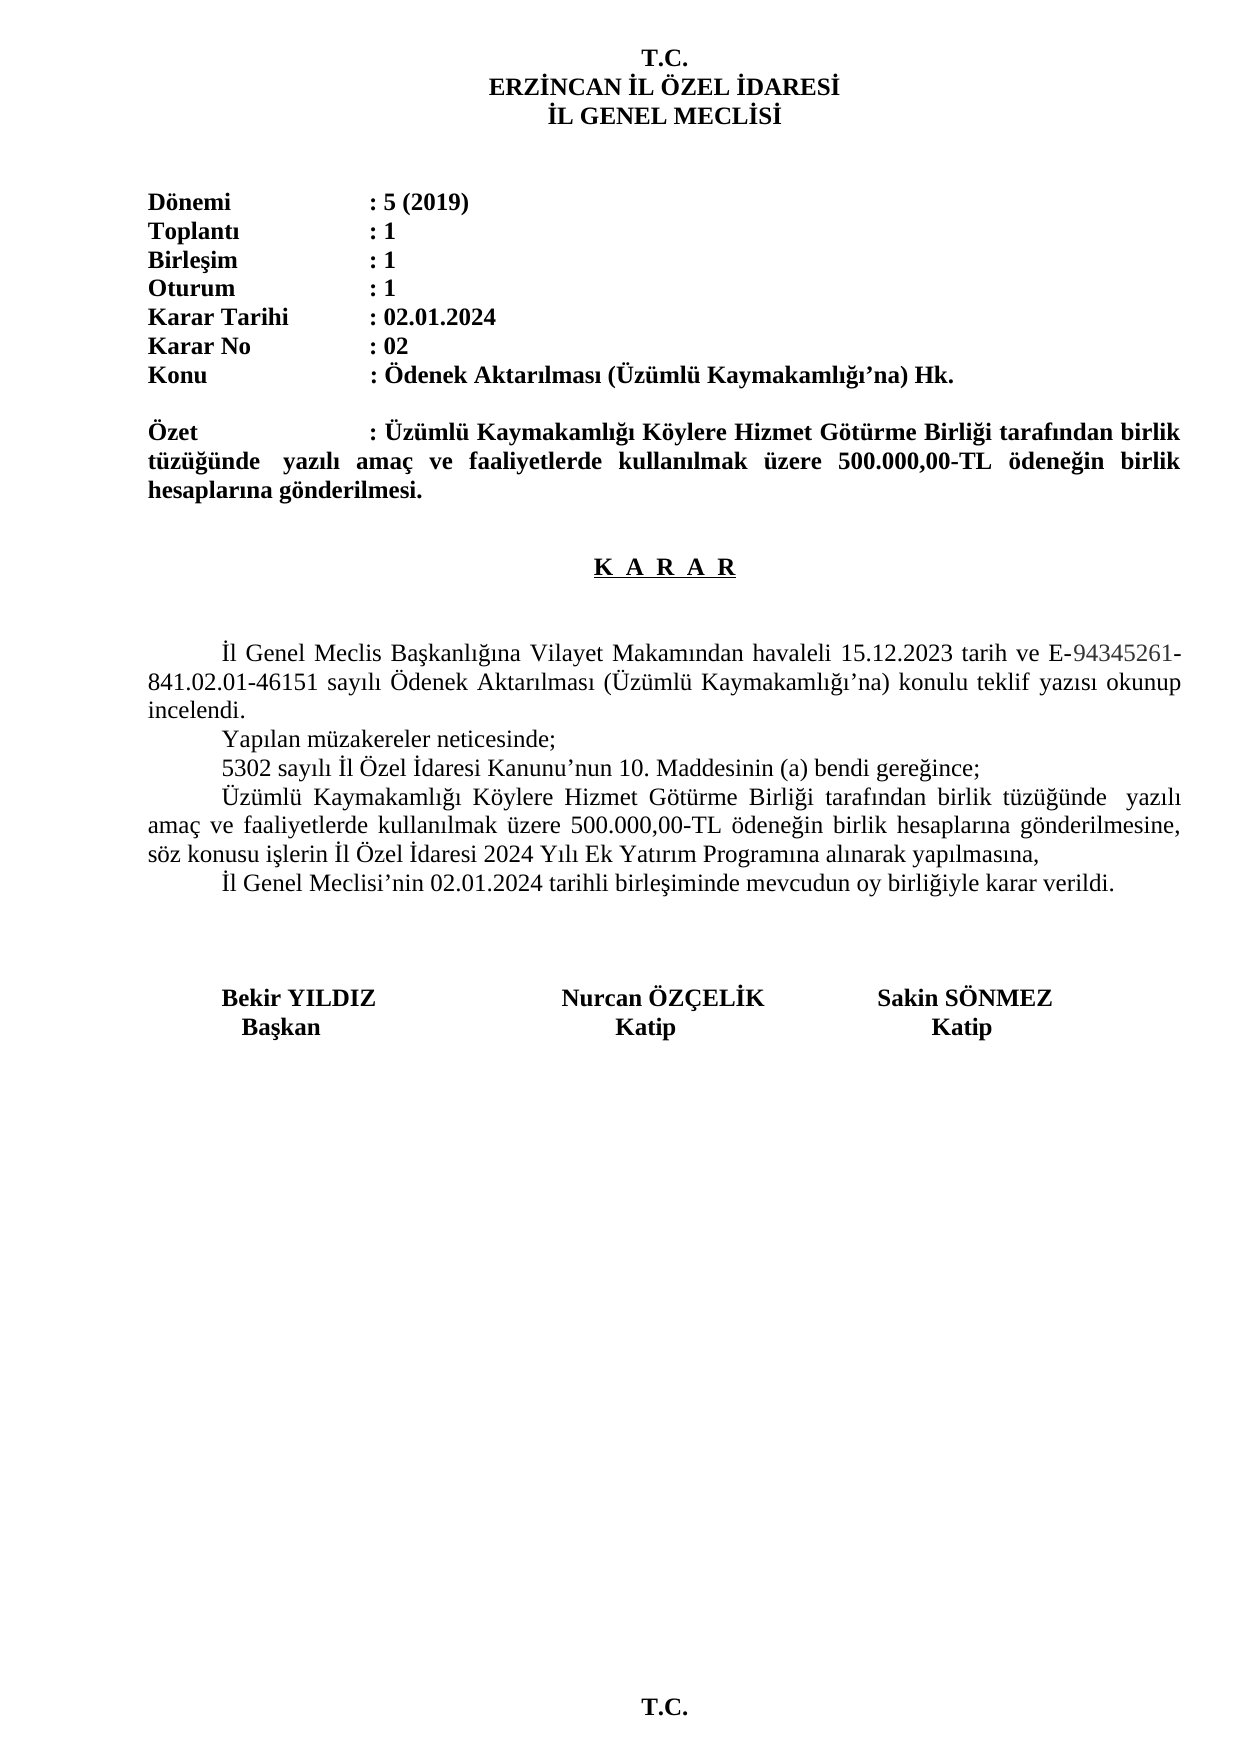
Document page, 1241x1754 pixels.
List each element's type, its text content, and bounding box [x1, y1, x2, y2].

text T.C. [148, 1692, 1181, 1721]
text Bekir YILDIZ Nurcan ÖZÇELİK Sakin SÖNMEZ [148, 983, 1181, 1012]
text Üzümlü Kaymakamlığı Köylere Hizmet Götürme Birliği tarafından birlik tüzüğünde yazılı amaç ve faaliyetlerde kullanılmak üzere 500.000,00-TL ödeneğin birlik hesaplarına gönderilmesine, söz konusu işlerin İl Özel İdaresi 2024 Yılı Ek Yatırım Programına alınarak yapılmasına, [148, 782, 1181, 868]
text İL GENEL MECLİSİ [148, 101, 1181, 130]
text İl Genel Meclisi’nin 02.01.2024 tarihli birleşiminde mevcudun oy birliğiyle karar verildi. [148, 868, 1181, 897]
text Birleşim : 1 [148, 245, 1181, 273]
text Toplantı : 1 [148, 216, 1181, 245]
text Dönemi : 5 (2019) [148, 187, 1181, 216]
text Konu : Ödenek Aktarılması (Üzümlü Kaymakamlığı’na) Hk. [148, 360, 1181, 388]
text Yapılan müzakereler neticesinde; [148, 724, 1181, 753]
text Başkan Katip Katip [148, 1012, 1181, 1040]
text Oturum : 1 [148, 273, 1181, 302]
text İl Genel Meclis Başkanlığına Vilayet Makamından havaleli 15.12.2023 tarih ve E-94345261-841.02.01-46151 sayılı Ödenek Aktarılması (Üzümlü Kaymakamlığı’na) konulu teklif yazısı okunup incelendi. [148, 638, 1181, 724]
text T.C. [148, 43, 1181, 72]
text Karar Tarihi : 02.01.2024 [148, 302, 1181, 331]
text 5302 sayılı İl Özel İdaresi Kanunu’nun 10. Maddesinin (a) bendi gereğince; [148, 753, 1181, 782]
text Özet : Üzümlü Kaymakamlığı Köylere Hizmet Götürme Birliği tarafından birlik tüzüğünde yazılı amaç ve faaliyetlerde kullanılmak üzere 500.000,00-TL ödeneğin birlik hesaplarına gönderilmesi. [148, 417, 1181, 503]
subtitle K A R A R [148, 552, 1181, 580]
text Karar No : 02 [148, 331, 1181, 360]
text ERZİNCAN İL ÖZEL İDARESİ [148, 72, 1181, 101]
